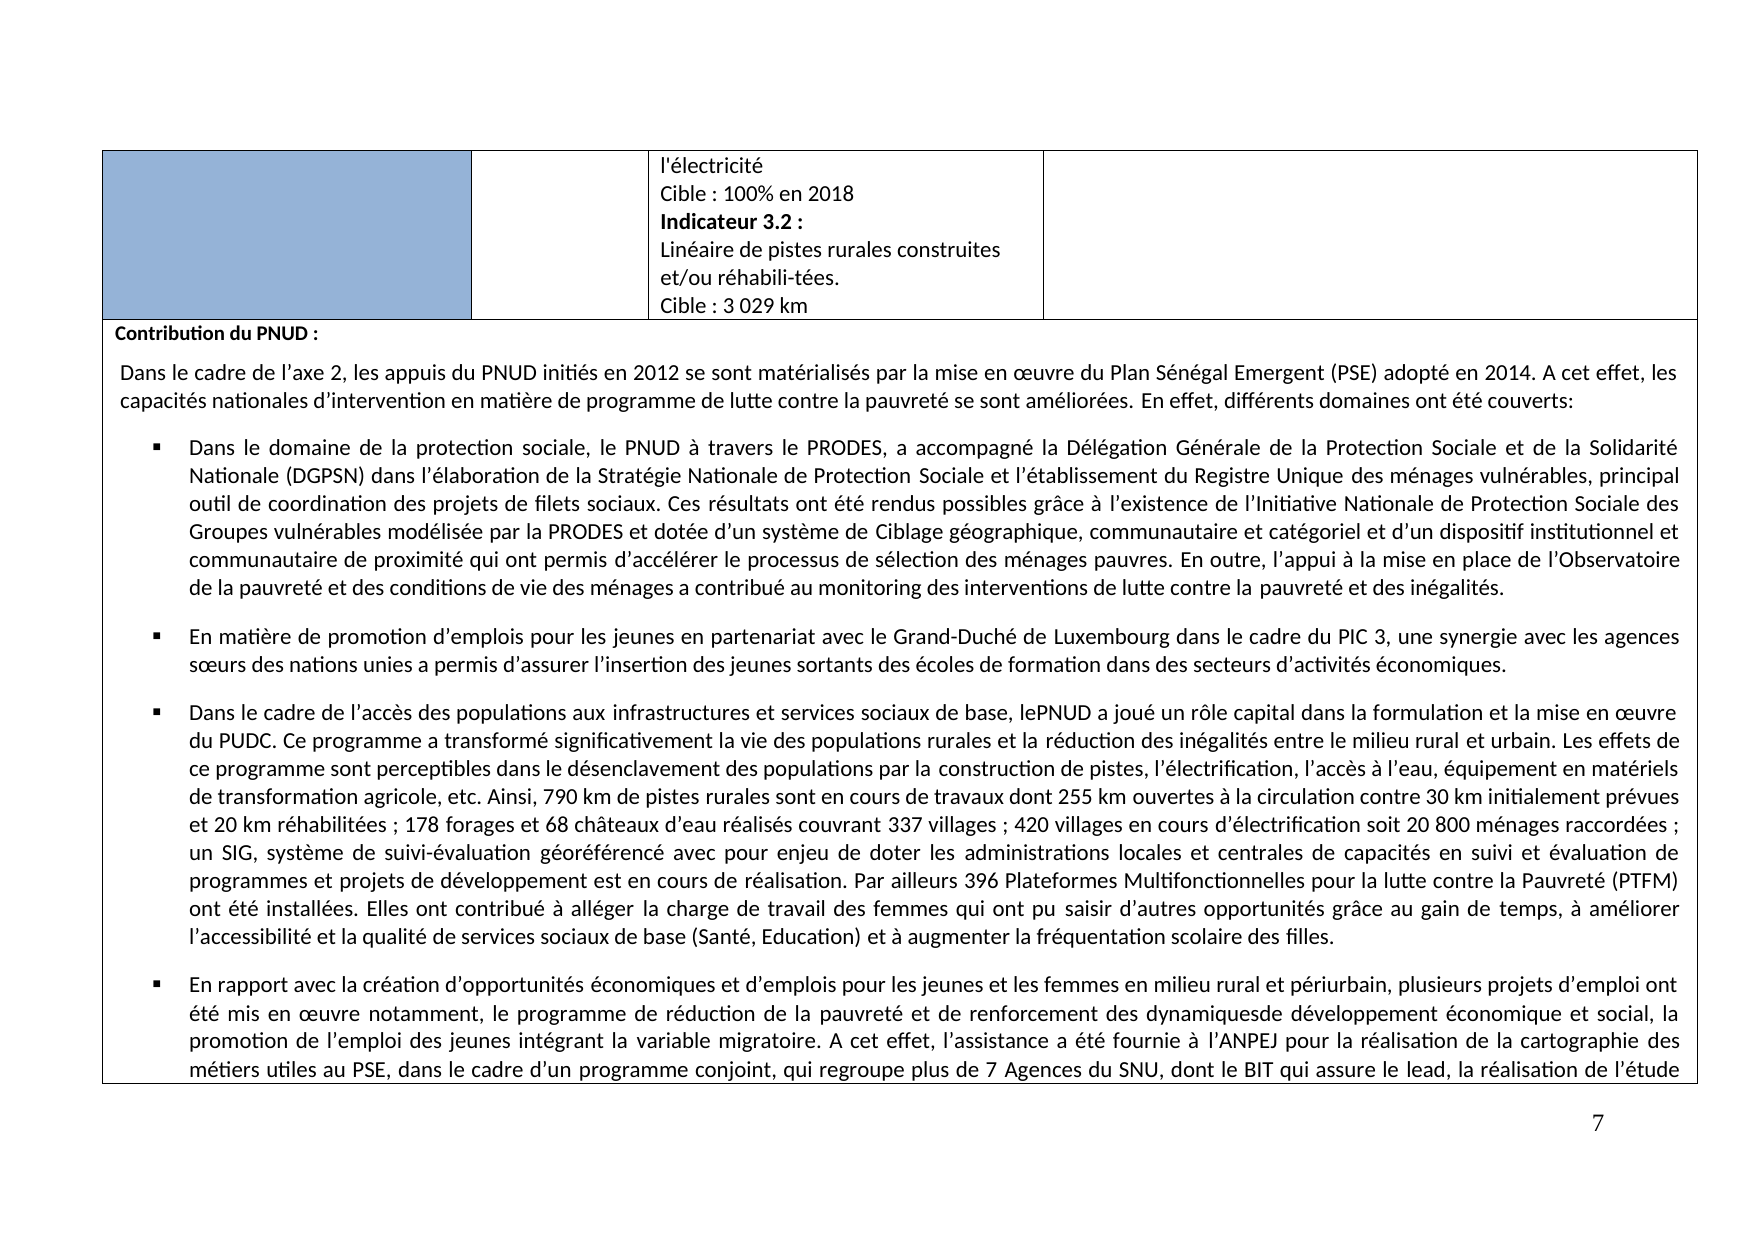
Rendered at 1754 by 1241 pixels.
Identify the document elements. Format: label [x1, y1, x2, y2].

table_cell [1044, 151, 1697, 319]
table_cell [103, 320, 1697, 1083]
table_cell [649, 151, 1043, 319]
table_cell [103, 151, 471, 319]
table_cell [472, 151, 648, 319]
